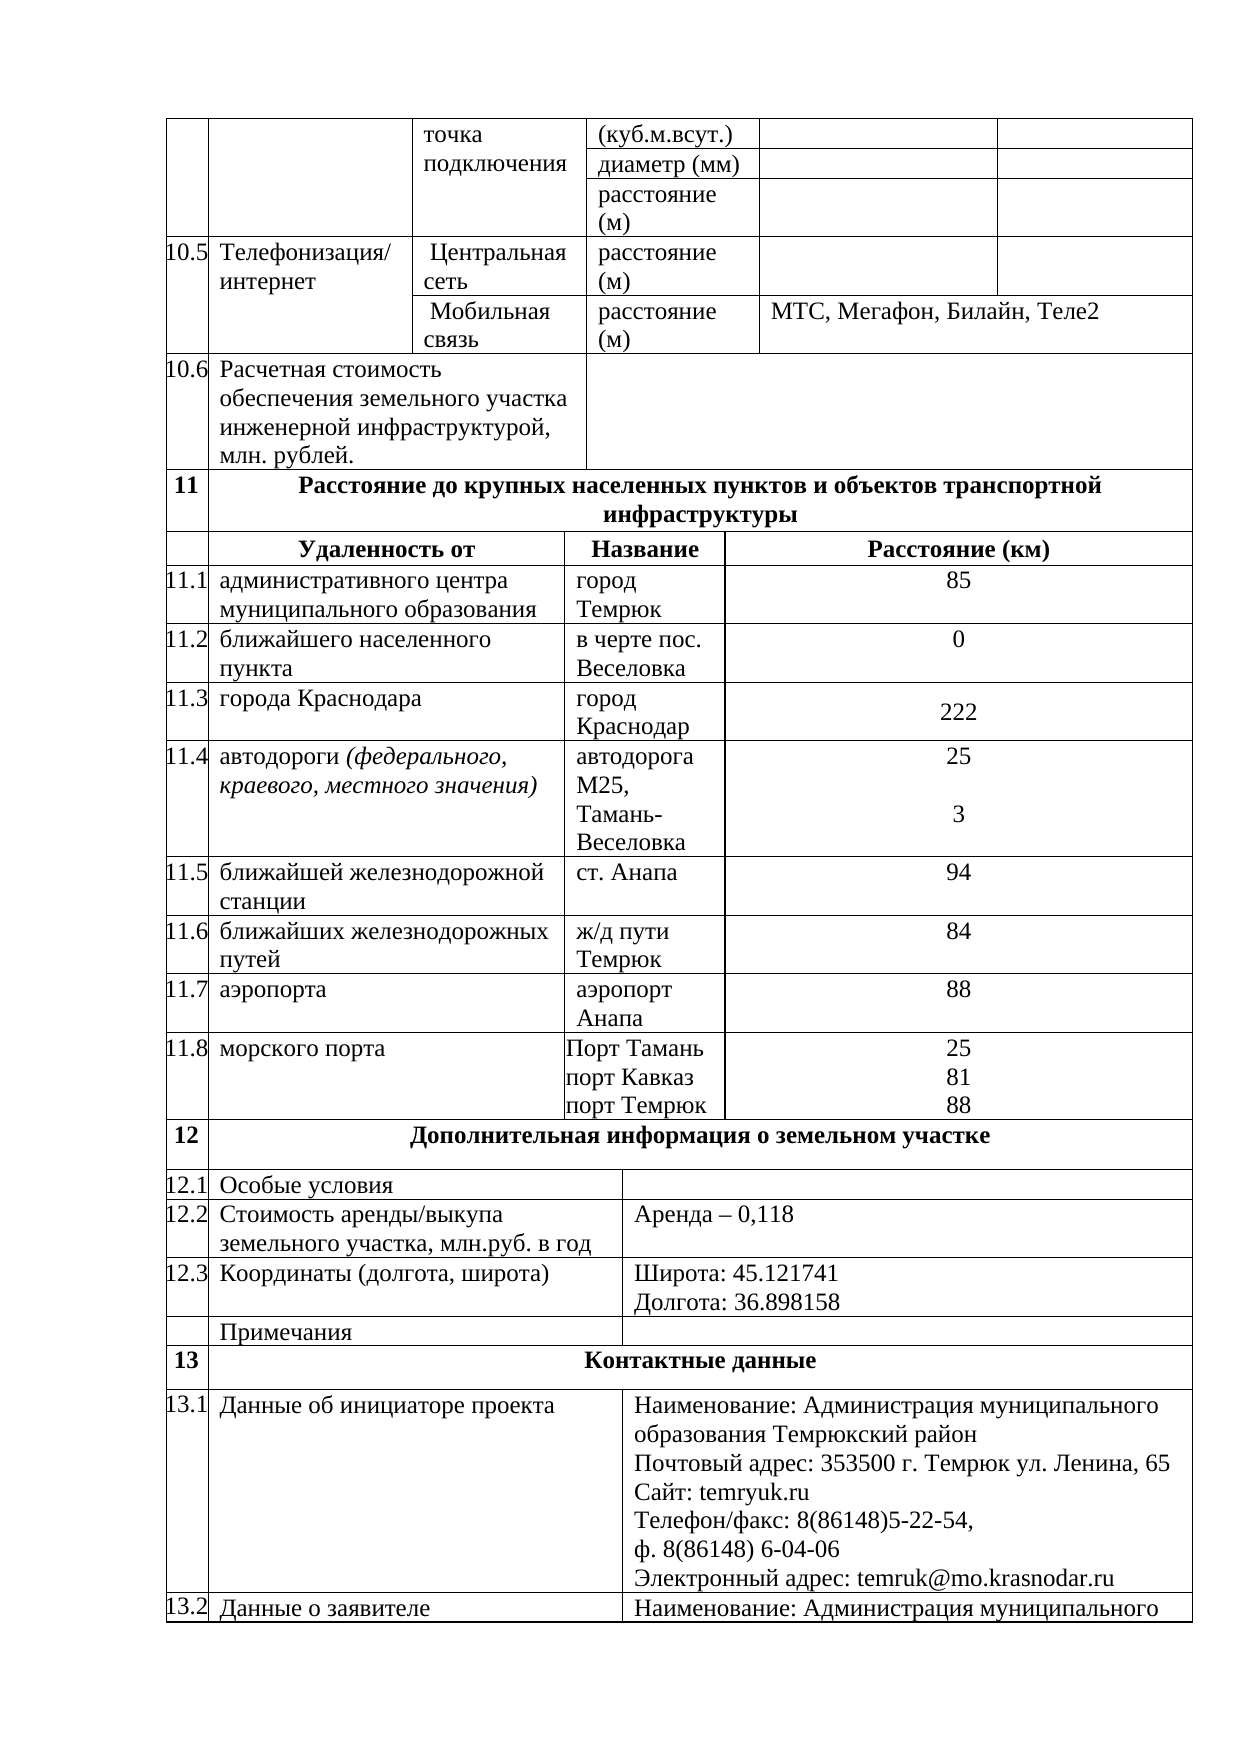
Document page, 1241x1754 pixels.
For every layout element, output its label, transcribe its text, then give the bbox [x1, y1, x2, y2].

table_cell 11.1 [167, 566, 208, 623]
table_cell 10.5 [167, 237, 208, 353]
table_cell 13.1 [167, 1390, 208, 1592]
table_cell автодороги (федерального, краевого, местного значения) [209, 741, 564, 856]
table_cell [623, 1170, 1192, 1198]
table_cell [760, 237, 997, 295]
table_cell 12 [167, 1120, 208, 1169]
table_cell 94 [726, 857, 1192, 915]
table_cell 11.2 [167, 624, 208, 682]
table_cell 11.3 [167, 683, 208, 740]
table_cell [587, 119, 759, 148]
table_cell расстояние (м) [587, 296, 759, 353]
table_cell 11 [167, 470, 208, 531]
table_cell города Краснодара [209, 683, 564, 740]
table_cell 12.3 [167, 1258, 208, 1316]
table_cell ст. Анапа [565, 857, 724, 915]
table_cell Телефонизация/ интернет [209, 237, 412, 353]
table_cell 84 [726, 916, 1192, 973]
table_cell город Краснодар [565, 683, 724, 740]
table_cell [587, 354, 1192, 469]
table_cell Порт Тамань порт Кавказ порт Темрюк [565, 1033, 724, 1119]
table_cell Название [565, 532, 724, 564]
table_cell Центральная сеть [413, 237, 586, 295]
table_cell [998, 237, 1192, 295]
table_cell морского порта [209, 1033, 564, 1119]
table_cell Контактные данные [209, 1346, 1192, 1389]
table_cell [760, 149, 997, 178]
table_cell расстояние (м) [587, 179, 759, 236]
table_cell [998, 149, 1192, 178]
table_cell [167, 532, 208, 564]
table_cell Расстояние до крупных населенных пунктов и объектов транспортной инфраструктуры [209, 470, 1192, 531]
table_cell 0 [726, 624, 1192, 682]
table_cell ближайшего населенного пункта [209, 624, 564, 682]
table_cell аэропорта [209, 974, 564, 1032]
table_cell ближайшей железнодорожной станции [209, 857, 564, 915]
table_cell Аренда – 0,118 [623, 1200, 1192, 1257]
table_cell [760, 179, 997, 236]
table_cell Широта: 45.121741 Долгота: 36.898158 [623, 1258, 1192, 1316]
table_cell Стоимость аренды/выкупа земельного участка, млн.руб. в год [209, 1200, 622, 1257]
table_cell 25 81 88 [726, 1033, 1192, 1119]
table_cell в черте пос. Веселовка [565, 624, 724, 682]
table_cell ближайших железнодорожных путей [209, 916, 564, 973]
table_cell 10.6 [167, 354, 208, 469]
table_cell расстояние (м) [587, 237, 759, 295]
table_cell [623, 1317, 1192, 1345]
table_cell аэропорт Анапа [565, 974, 724, 1032]
table_cell ж/д пути Темрюк [565, 916, 724, 973]
table_cell [998, 119, 1192, 148]
table_cell Расчетная стоимость обеспечения земельного участка инженерной инфраструктурой, млн. рублей. [209, 354, 586, 469]
table_cell 11.5 [167, 857, 208, 915]
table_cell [413, 119, 586, 236]
table_cell МТС, Мегафон, Билайн, Теле2 [760, 296, 1192, 353]
table_cell 85 [726, 566, 1192, 623]
table_cell диаметр (мм) [587, 149, 759, 178]
table_cell Особые условия [209, 1170, 622, 1198]
table_cell 13 [167, 1346, 208, 1389]
table_cell 11.7 [167, 974, 208, 1032]
table_cell 11.8 [167, 1033, 208, 1119]
table_cell 88 [726, 974, 1192, 1032]
table_cell Удаленность от [209, 532, 564, 564]
table_cell автодорога М25, Тамань-Веселовка [565, 741, 724, 856]
table_cell 12.2 [167, 1200, 208, 1257]
table_cell 222 [726, 683, 1192, 740]
table_cell город Темрюк [565, 566, 724, 623]
table_cell [998, 179, 1192, 236]
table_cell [623, 1593, 1192, 1621]
table_cell Данные об инициаторе проекта [209, 1390, 622, 1592]
table_cell Данные о заявителе [209, 1593, 622, 1621]
table_cell 13.2 [167, 1593, 208, 1621]
table_cell 11.4 [167, 741, 208, 856]
table_cell административного центра муниципального образования [209, 566, 564, 623]
table_cell [167, 1317, 208, 1345]
table_cell 11.6 [167, 916, 208, 973]
table_cell Мобильная связь [413, 296, 586, 353]
table_cell Дополнительная информация о земельном участке [209, 1120, 1192, 1169]
table_cell 25 3 [726, 741, 1192, 856]
table_cell Примечания [209, 1317, 622, 1345]
table_cell Координаты (долгота, широта) [209, 1258, 622, 1316]
table_cell Расстояние (км) [726, 532, 1192, 564]
table_cell [760, 119, 997, 148]
table_cell 12.1 [167, 1170, 208, 1198]
